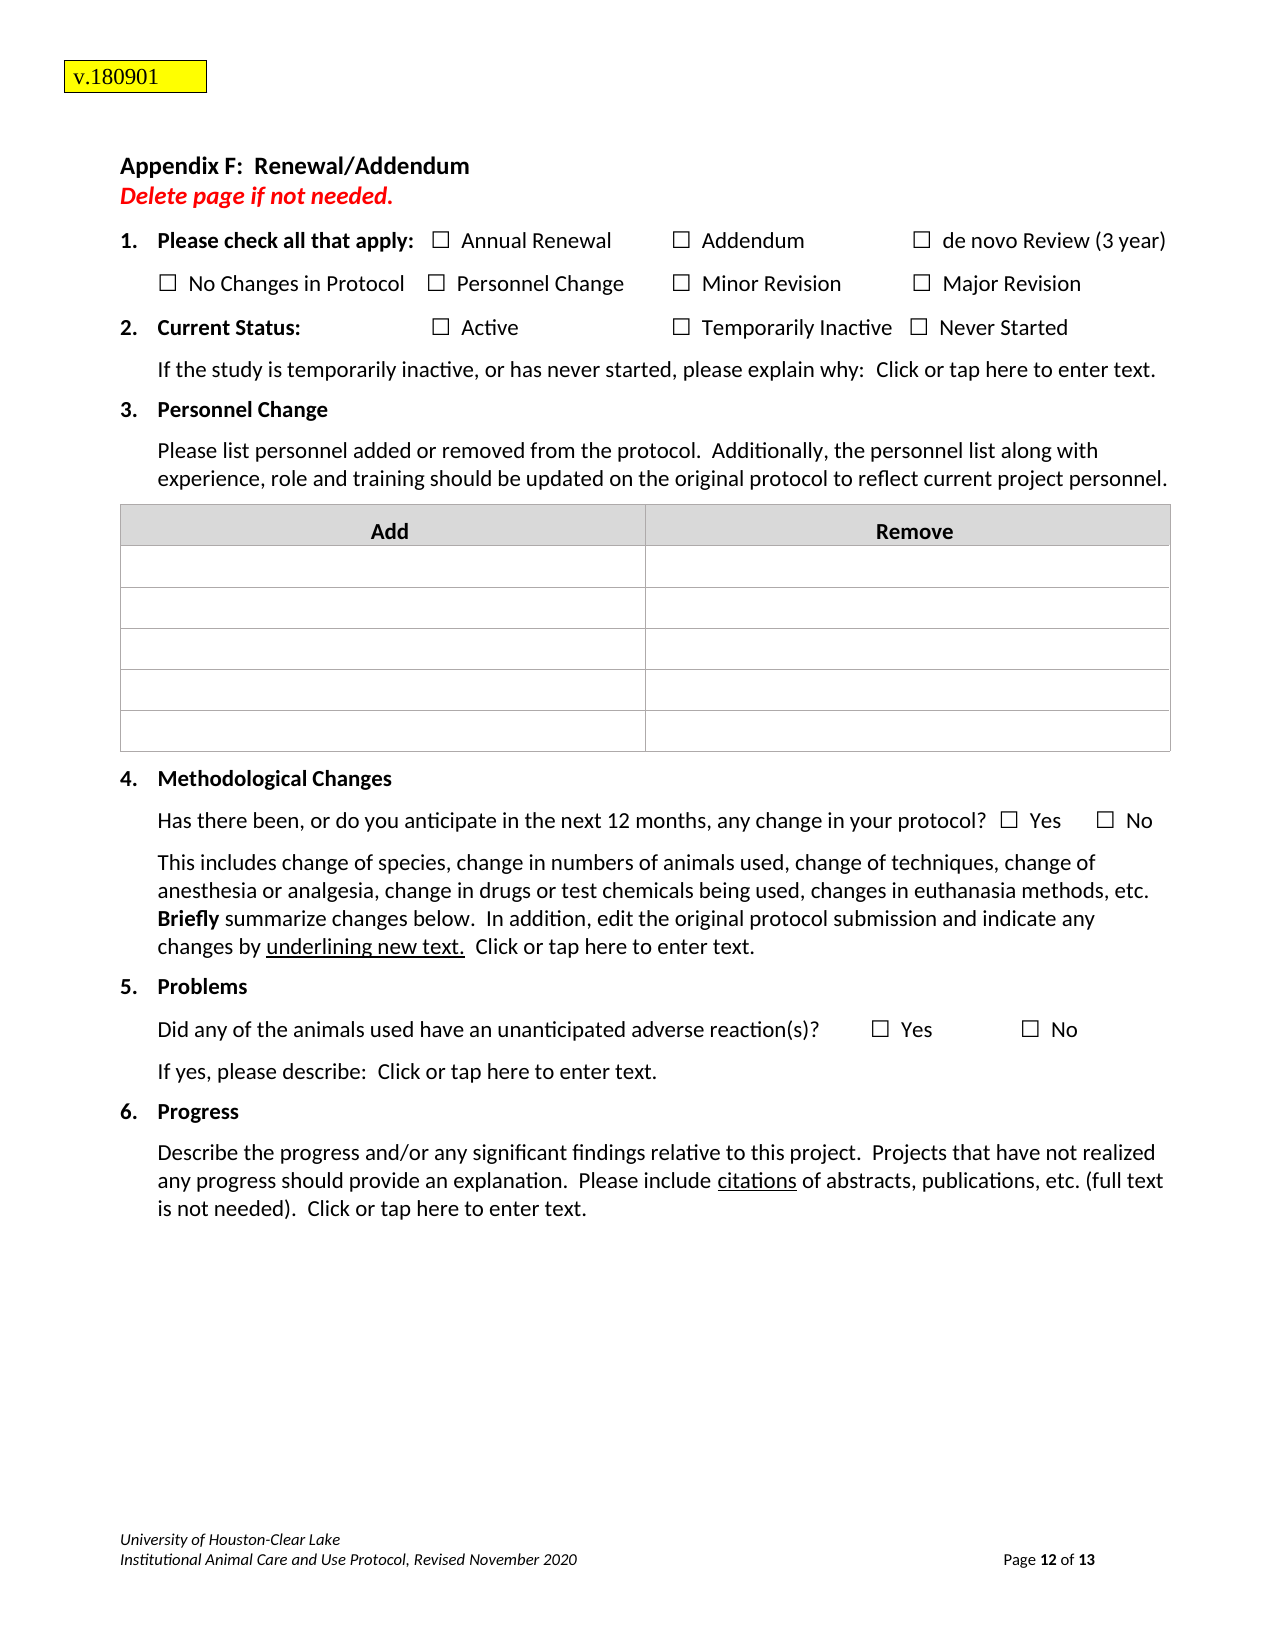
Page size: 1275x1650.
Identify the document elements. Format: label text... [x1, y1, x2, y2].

list This includes change of species, change in numbers of animals used, change of techniques, change of anesthesia or analgesia, change in drugs or test chemicals being used, changes in euthanasia methods, etc. Briefly summarize changes below. In addition, edit the original protocol submission and indicate any changes by underlining new text. [157, 848, 1170, 960]
list If yes, please describe: [157, 1057, 1170, 1085]
table_cell [646, 586, 1170, 627]
list No Changes in Protocol Personnel Change Minor Revision Major Revision [157, 267, 1170, 298]
list Has there been, or do you anticipate in the next 12 months, any change in your protocol? Yes No [157, 804, 1170, 835]
list Please list personnel added or removed from the protocol. Additionally, the personnel list along with experience, role and training should be updated on the original protocol to reflect current project personnel. [157, 436, 1170, 492]
list If the study is temporarily inactive, or has never started, please explain why: [157, 355, 1170, 383]
table_cell [646, 628, 1170, 668]
list Problems [120, 972, 1170, 1001]
text Appendix F: Renewal/Addendum [120, 150, 1170, 181]
table_cell [646, 545, 1170, 586]
list Describe the progress and/or any significant findings relative to this project. Projects that have not realized any progress should provide an explanation. Please include citations of abstracts, publications, etc. (full text is not needed). [157, 1138, 1170, 1222]
table_cell [121, 711, 645, 751]
table_cell [121, 588, 645, 627]
list Did any of the animals used have an unanticipated adverse reaction(s)? Yes No [157, 1013, 1170, 1044]
table_cell [121, 546, 645, 586]
list Personnel Change [120, 395, 1170, 423]
table_cell [121, 629, 645, 668]
list Progress [120, 1097, 1170, 1125]
table_header Add [121, 505, 645, 545]
text Delete page if not needed. [120, 181, 1170, 211]
list Methodological Changes [120, 764, 1170, 792]
list Current Status: Active Temporarily Inactive Never Started [120, 311, 1170, 342]
table_cell [646, 669, 1170, 709]
table_cell [646, 710, 1170, 751]
table_header Remove [646, 505, 1170, 545]
list Please check all that apply: Annual Renewal Addendum de novo Review (3 year) [120, 223, 1170, 255]
table_cell [121, 670, 645, 709]
